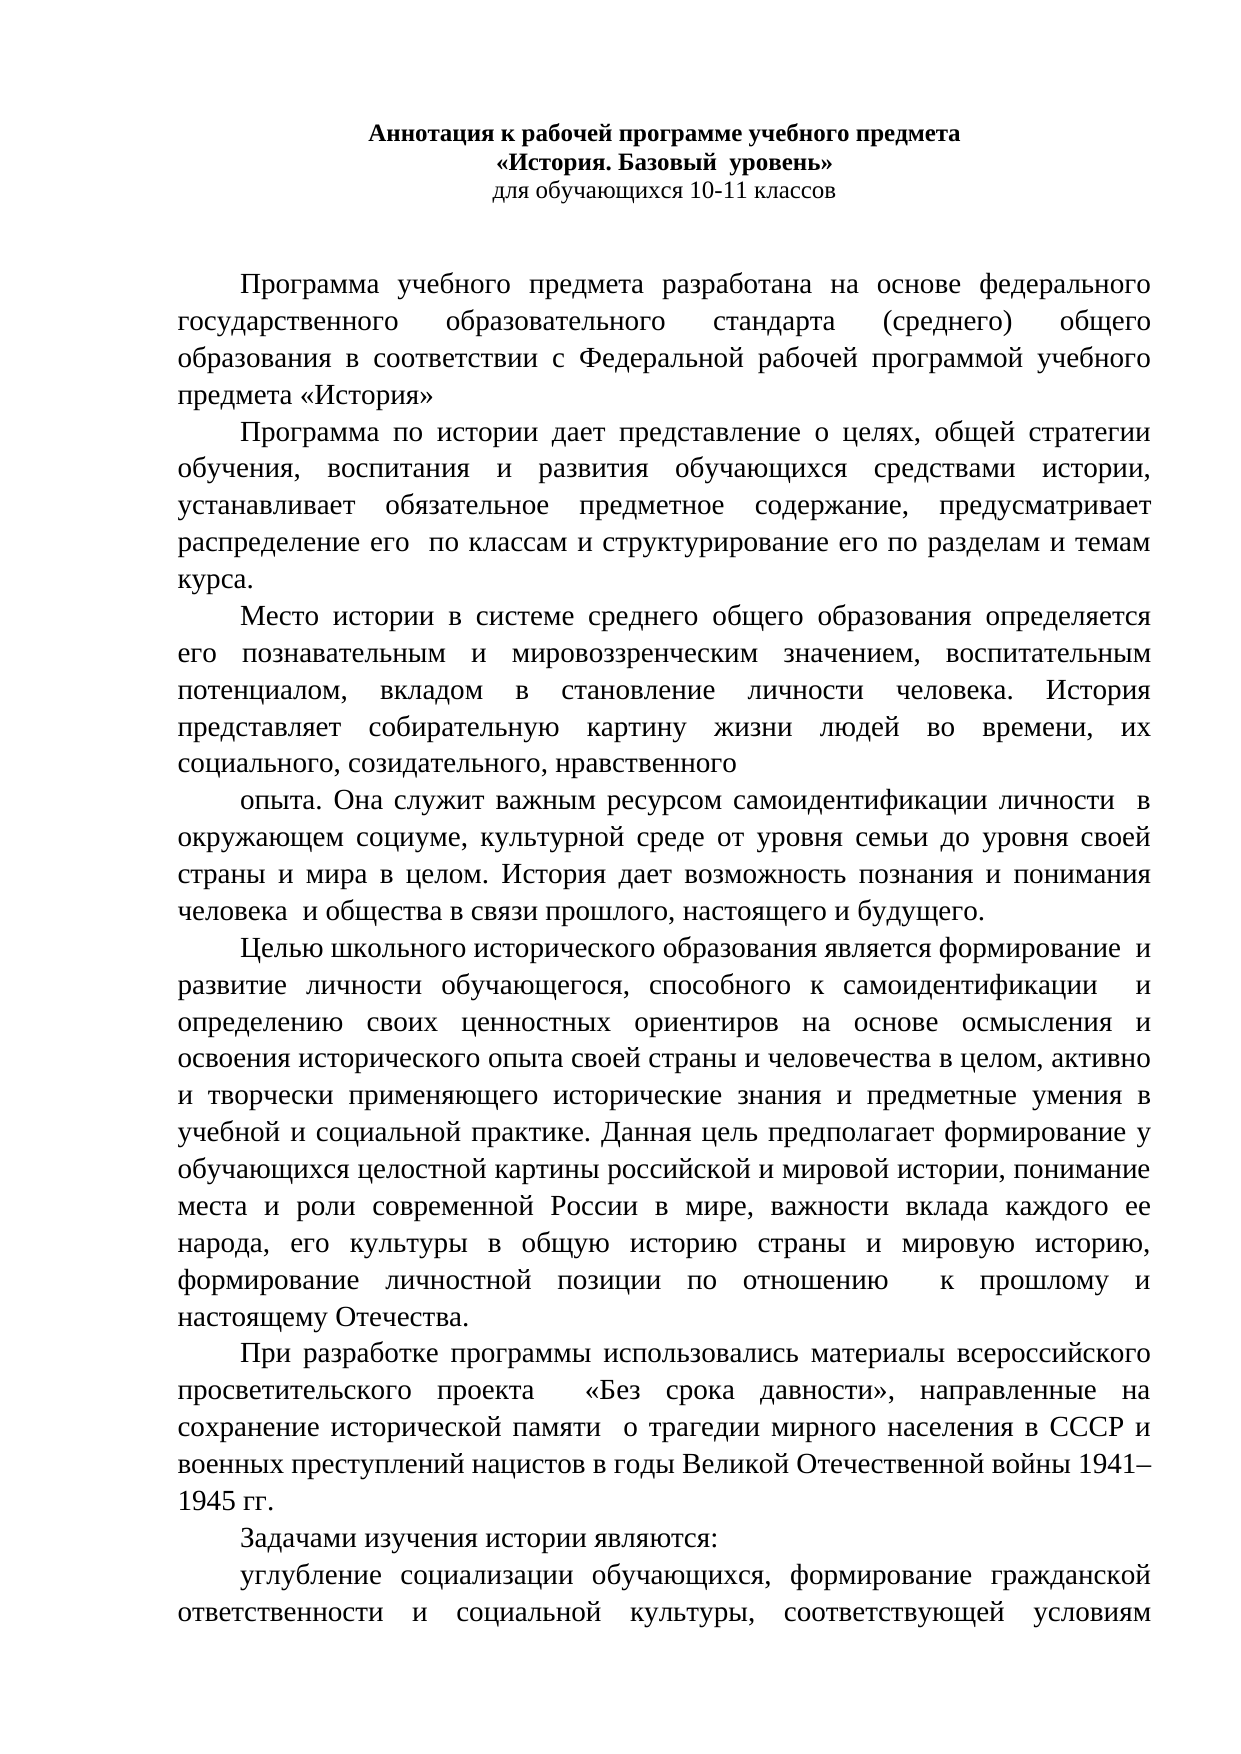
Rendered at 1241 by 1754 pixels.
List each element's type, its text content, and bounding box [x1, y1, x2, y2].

text Аннотация к рабочей программе учебного предмета [177, 118, 1152, 147]
text Программа по истории дает представление о целях, общей стратегии обучения, воспитания и развития обучающихся средствами истории, устанавливает обязательное предметное содержание, предусматривает распределение его по классам и структурирование его по разделам и темам курса. [177, 414, 1152, 595]
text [177, 1557, 1152, 1627]
text опыта. Она служит важным ресурсом самоидентификации личности в окружающем социуме, культурной среде от уровня семьи до уровня своей страны и мира в целом. История дает возможность познания и понимания человека и общества в связи прошлого, настоящего и будущего. [177, 782, 1152, 927]
text Программа учебного предмета разработана на основе федерального государственного образовательного стандарта (среднего) общего образования в соответствии с Федеральной рабочей программой учебного предмета «История» [177, 266, 1152, 410]
text Задачами изучения истории являются: [177, 1520, 1152, 1553]
text «История. Базовый уровень» [177, 147, 1152, 176]
text Место истории в системе среднего общего образования определяется его познавательным и мировоззренческим значением, воспитательным потенциалом, вкладом в становление личности человека. История представляет собирательную картину жизни людей во времени, их социального, созидательного, нравственного [177, 598, 1152, 779]
text для обучающихся 10-11 классов [177, 176, 1152, 204]
text Целью школьного исторического образования является формирование и развитие личности обучающегося, способного к самоидентификации и определению своих ценностных ориентиров на основе осмысления и освоения исторического опыта своей страны и человечества в целом, активно и творчески применяющего исторические знания и предметные умения в учебной и социальной практике. Данная цель предполагает формирование у обучающихся целостной картины российской и мировой истории, понимание места и роли современной России в мире, важности вклада каждого ее народа, его культуры в общую историю страны и мировую историю, формирование личностной позиции по отношению к прошлому и настоящему Отечества. [177, 930, 1152, 1332]
text При разработке программы использовались материалы всероссийского просветительского проекта «Без срока давности», направленные на сохранение исторической памяти о трагедии мирного населения в СССР и военных преступлений нацистов в годы Великой Отечественной войны 1941–1945 гг. [177, 1336, 1152, 1517]
